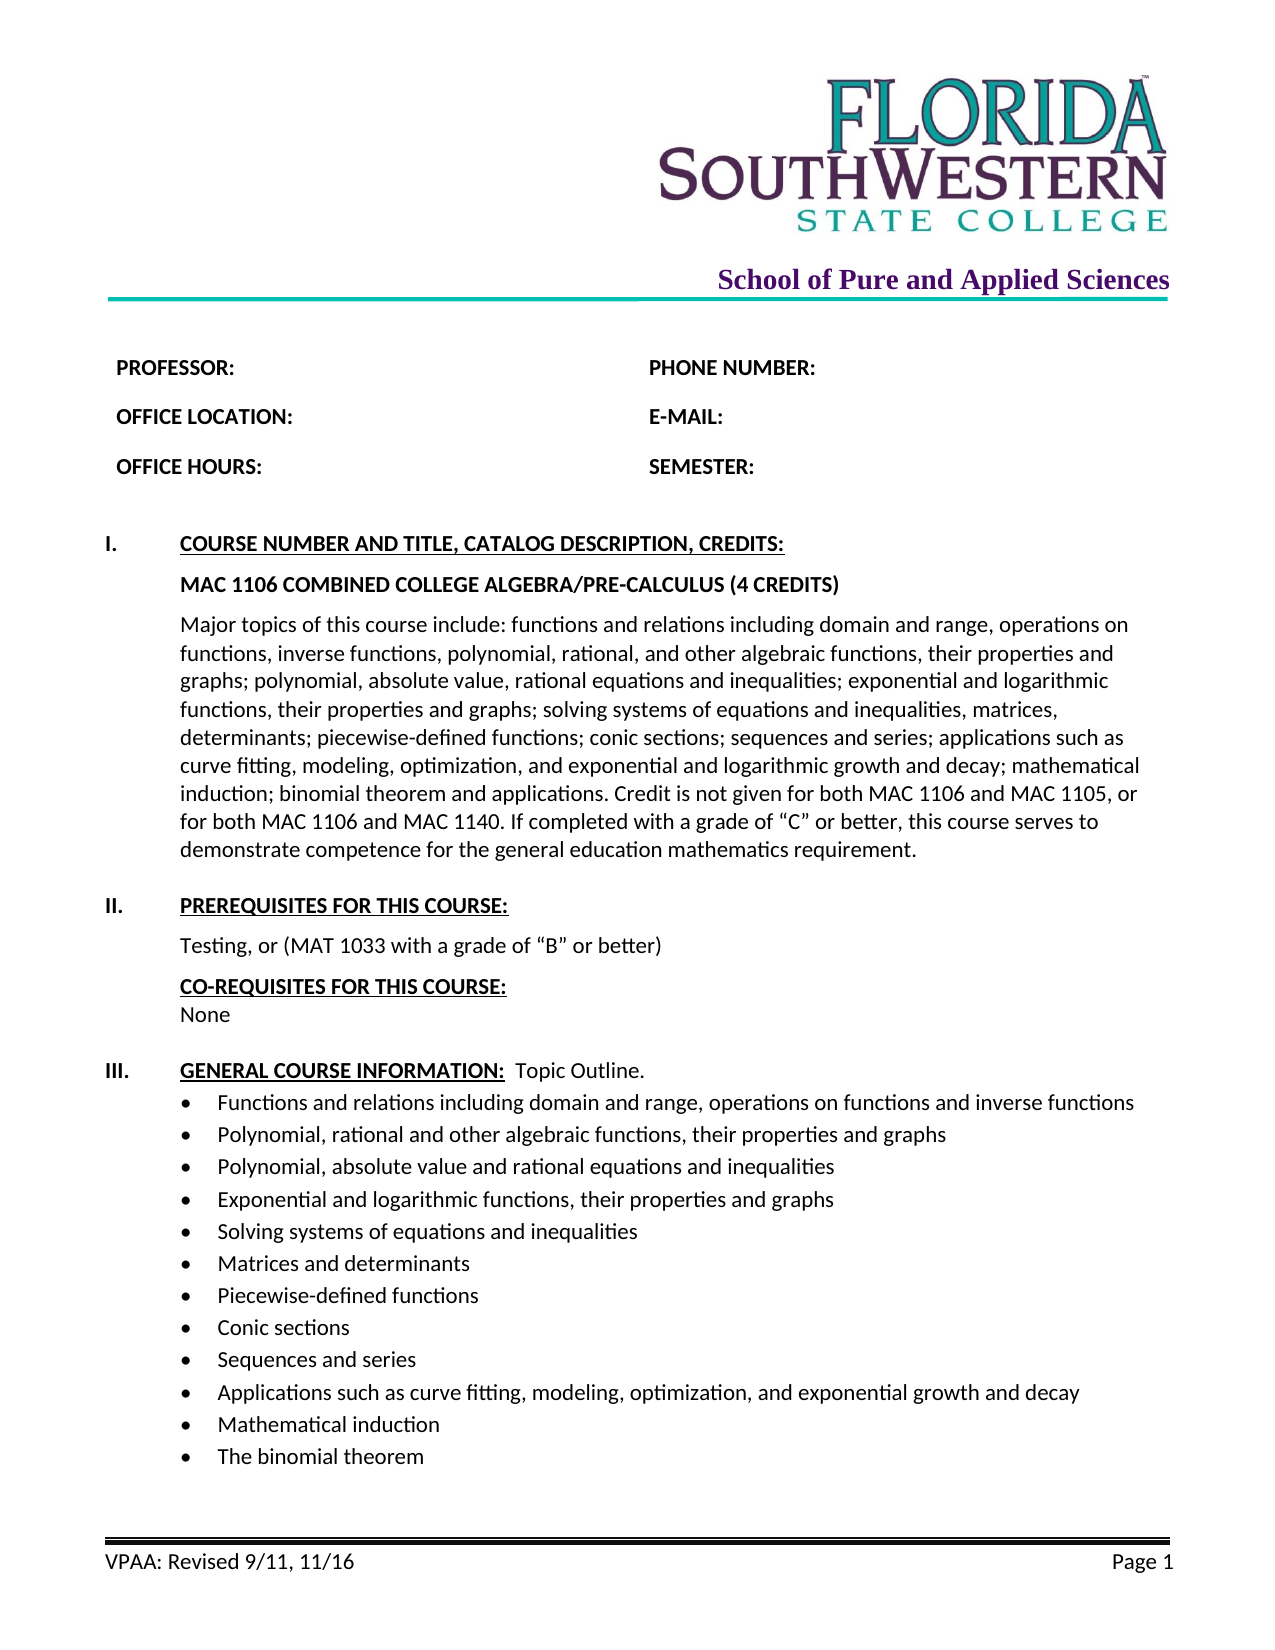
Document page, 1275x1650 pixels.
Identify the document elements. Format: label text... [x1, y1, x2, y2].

text None [105, 1000, 1170, 1028]
list PREREQUISITES FOR THIS COURSE: [105, 891, 1170, 919]
table_cell E-MAIL: [638, 403, 1170, 452]
table_cell SEMESTER: [638, 452, 1170, 502]
text • Polynomial, absolute value and rational equations and inequalities [180, 1152, 1170, 1181]
text • Functions and relations including domain and range, operations on functions and inverse functions [180, 1088, 1170, 1116]
table_cell OFFICE HOURS: [105, 452, 638, 502]
text • Sequences and series [180, 1346, 1170, 1374]
text • Exponential and logarithmic functions, their properties and graphs [180, 1185, 1170, 1213]
text MAC 1106 COMBINED COLLEGE ALGEBRA/PRE-CALCULUS (4 CREDITS) [105, 570, 1170, 598]
list GENERAL COURSE INFORMATION: Topic Outline. [105, 1056, 1170, 1084]
text • Matrices and determinants [180, 1249, 1170, 1277]
text Testing, or (MAT 1033 with a grade of “B” or better) [105, 931, 1170, 959]
table_header PHONE NUMBER: [638, 353, 1170, 402]
picture [657, 75, 1170, 234]
text • Applications such as curve fitting, modeling, optimization, and exponential growth and decay [180, 1378, 1170, 1406]
text • Polynomial, rational and other algebraic functions, their properties and graphs [180, 1120, 1170, 1148]
table_cell OFFICE LOCATION: [105, 403, 638, 452]
text CO-REQUISITES FOR THIS COURSE: [105, 972, 1170, 1000]
text Major topics of this course include: functions and relations including domain and range, operations on functions, inverse functions, polynomial, rational, and other algebraic functions, their properties and graphs; polynomial, absolute value, rational equations and inequalities; exponential and logarithmic functions, their properties and graphs; solving systems of equations and inequalities, matrices, determinants; piecewise-defined functions; conic sections; sequences and series; applications such as curve fitting, modeling, optimization, and exponential and logarithmic growth and decay; mathematical induction; binomial theorem and applications. Credit is not given for both MAC 1106 and MAC 1105, or for both MAC 1106 and MAC 1140. If completed with a grade of “C” or better, this course serves to demonstrate competence for the general education mathematics requirement. [180, 611, 1170, 863]
table_header PROFESSOR: [105, 353, 638, 402]
text • Piecewise-defined functions [180, 1281, 1170, 1309]
list COURSE NUMBER AND TITLE, CATALOG DESCRIPTION, CREDITS: [105, 529, 1170, 558]
text • Solving systems of equations and inequalities [180, 1217, 1170, 1245]
text • The binomial theorem [180, 1442, 1170, 1470]
text • Conic sections [180, 1313, 1170, 1341]
text • Mathematical induction [180, 1410, 1170, 1438]
